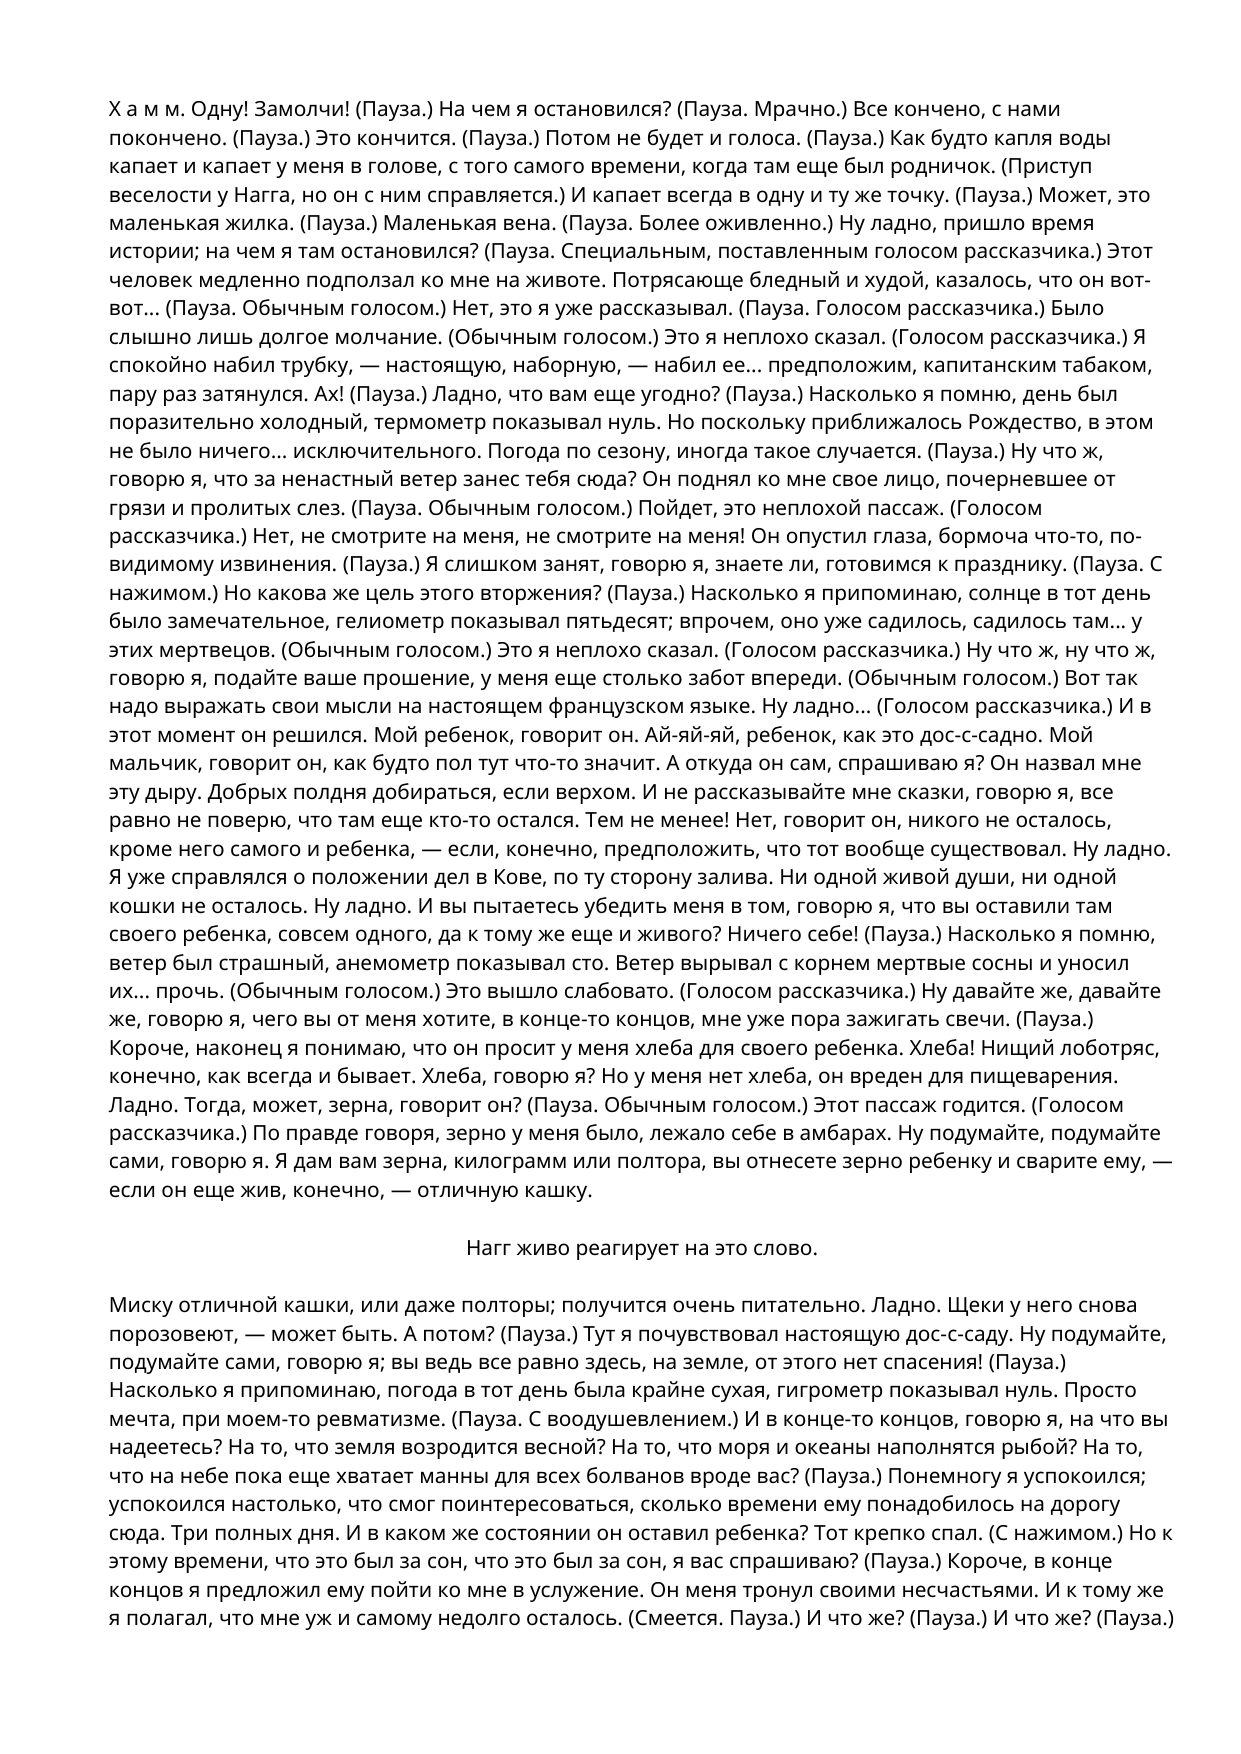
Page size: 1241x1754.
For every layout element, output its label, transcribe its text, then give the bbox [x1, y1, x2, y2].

text Нагг живо реагирует на это слово. [109, 1233, 1175, 1261]
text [109, 1290, 1175, 1632]
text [109, 94, 1175, 1203]
